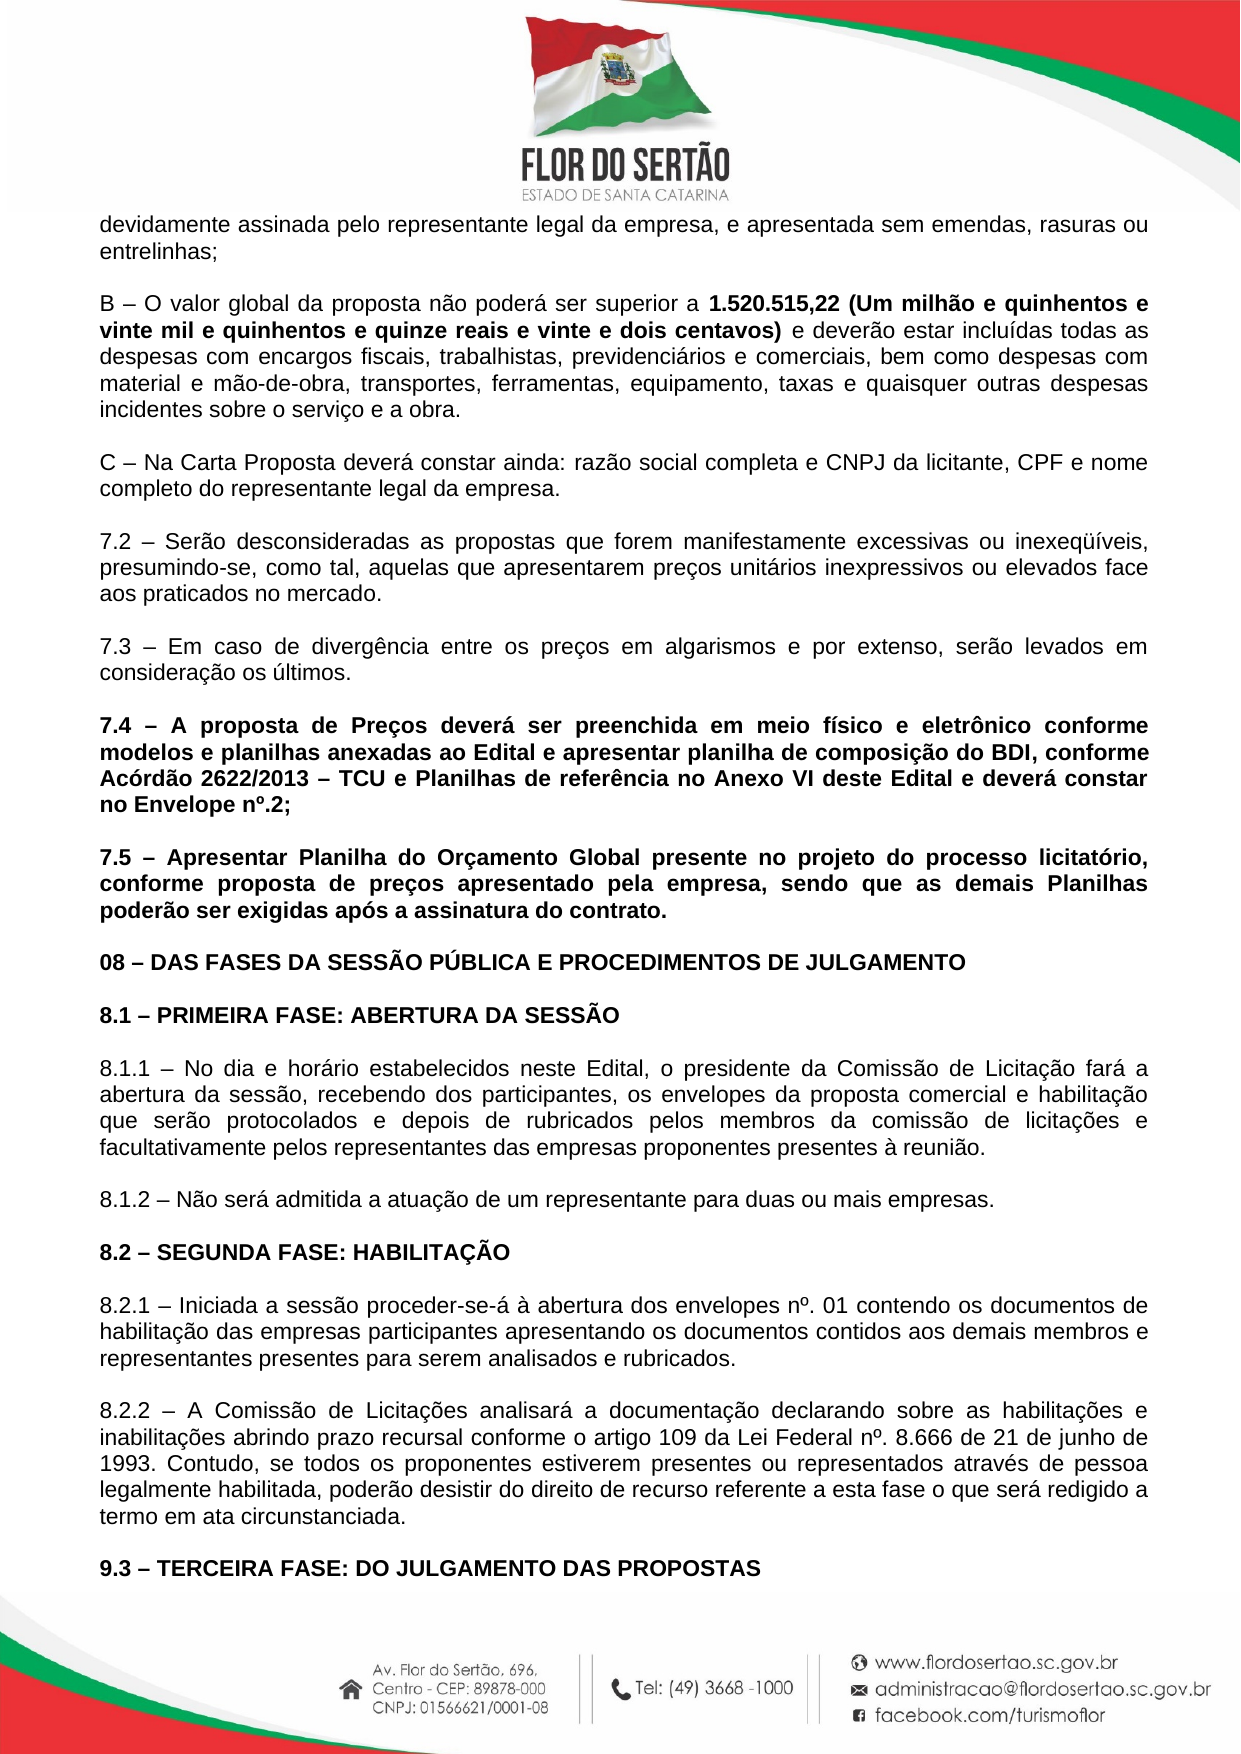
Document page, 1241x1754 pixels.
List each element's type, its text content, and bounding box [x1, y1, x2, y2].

text 7.5 – Apresentar Planilha do Orçamento Global presente no projeto do processo licitatório, conforme proposta de preços apresentado pela empresa, sendo que as demais Planilhas poderão ser exigidas após a assinatura do contrato. [99, 844, 1149, 923]
text 9.3 – TERCEIRA FASE: DO JULGAMENTO DAS PROPOSTAS [99, 1555, 1149, 1582]
picture [7, 0, 1240, 212]
text C – Na Carta Proposta deverá constar ainda: razão social completa e CNPJ da licitante, CPF e nome completo do representante legal da empresa. [99, 448, 1149, 501]
text 8.1 – PRIMEIRA FASE: ABERTURA DA SESSÃO [99, 1002, 1149, 1028]
text 8.1.2 – Não será admitida a atuação de um representante para duas ou mais empresas. [99, 1186, 1149, 1213]
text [99, 206, 1149, 264]
text 8.2 – SEGUNDA FASE: HABILITAÇÃO [99, 1239, 1149, 1266]
text 08 – DAS FASES DA SESSÃO PÚBLICA E PROCEDIMENTOS DE JULGAMENTO [99, 949, 1149, 976]
text 8.2.2 – A Comissão de Licitações analisará a documentação declarando sobre as habilitações e inabilitações abrindo prazo recursal conforme o artigo 109 da Lei Federal nº. 8.666 de 21 de junho de 1993. Contudo, se todos os proponentes estiverem presentes ou representados através de pessoa legalmente habilitada, poderão desistir do direito de recurso referente a esta fase o que será redigido a termo em ata circunstanciada. [99, 1397, 1149, 1529]
text 7.4 – A proposta de Preços deverá ser preenchida em meio físico e eletrônico conforme modelos e planilhas anexadas ao Edital e apresentar planilha de composição do BDI, conforme Acórdão 2622/2013 – TCU e Planilhas de referência no Anexo VI deste Edital e deverá constar no Envelope nº.2; [99, 712, 1149, 817]
text 7.3 – Em caso de divergência entre os preços em algarismos e por extenso, serão levados em consideração os últimos. [99, 633, 1149, 686]
text 8.1.1 – No dia e horário estabelecidos neste Edital, o presidente da Comissão de Licitação fará a abertura da sessão, recebendo dos participantes, os envelopes da proposta comercial e habilitação que serão protocolados e depois de rubricados pelos membros da comissão de licitações e facultativamente pelos representantes das empresas proponentes presentes à reunião. [99, 1055, 1149, 1160]
text 8.2.1 – Iniciada a sessão proceder-se-á à abertura dos envelopes nº. 01 contendo os documentos de habilitação das empresas participantes apresentando os documentos contidos aos demais membros e representantes presentes para serem analisados e rubricados. [99, 1292, 1149, 1371]
text 7.2 – Serão desconsideradas as propostas que forem manifestamente excessivas ou inexeqüíveis, presumindo-se, como tal, aquelas que apresentarem preços unitários inexpressivos ou elevados face aos praticados no mercado. [99, 528, 1149, 607]
picture [0, 1592, 1241, 1754]
text B – O valor global da proposta não poderá ser superior a 1.520.515,22 (Um milhão e quinhentos e vinte mil e quinhentos e quinze reais e vinte e dois centavos) e deverão estar incluídas todas as despesas com encargos fiscais, trabalhistas, previdenciários e comerciais, bem como despesas com material e mão-de-obra, transportes, ferramentas, equipamento, taxas e quaisquer outras despesas incidentes sobre o serviço e a obra. [99, 290, 1149, 422]
